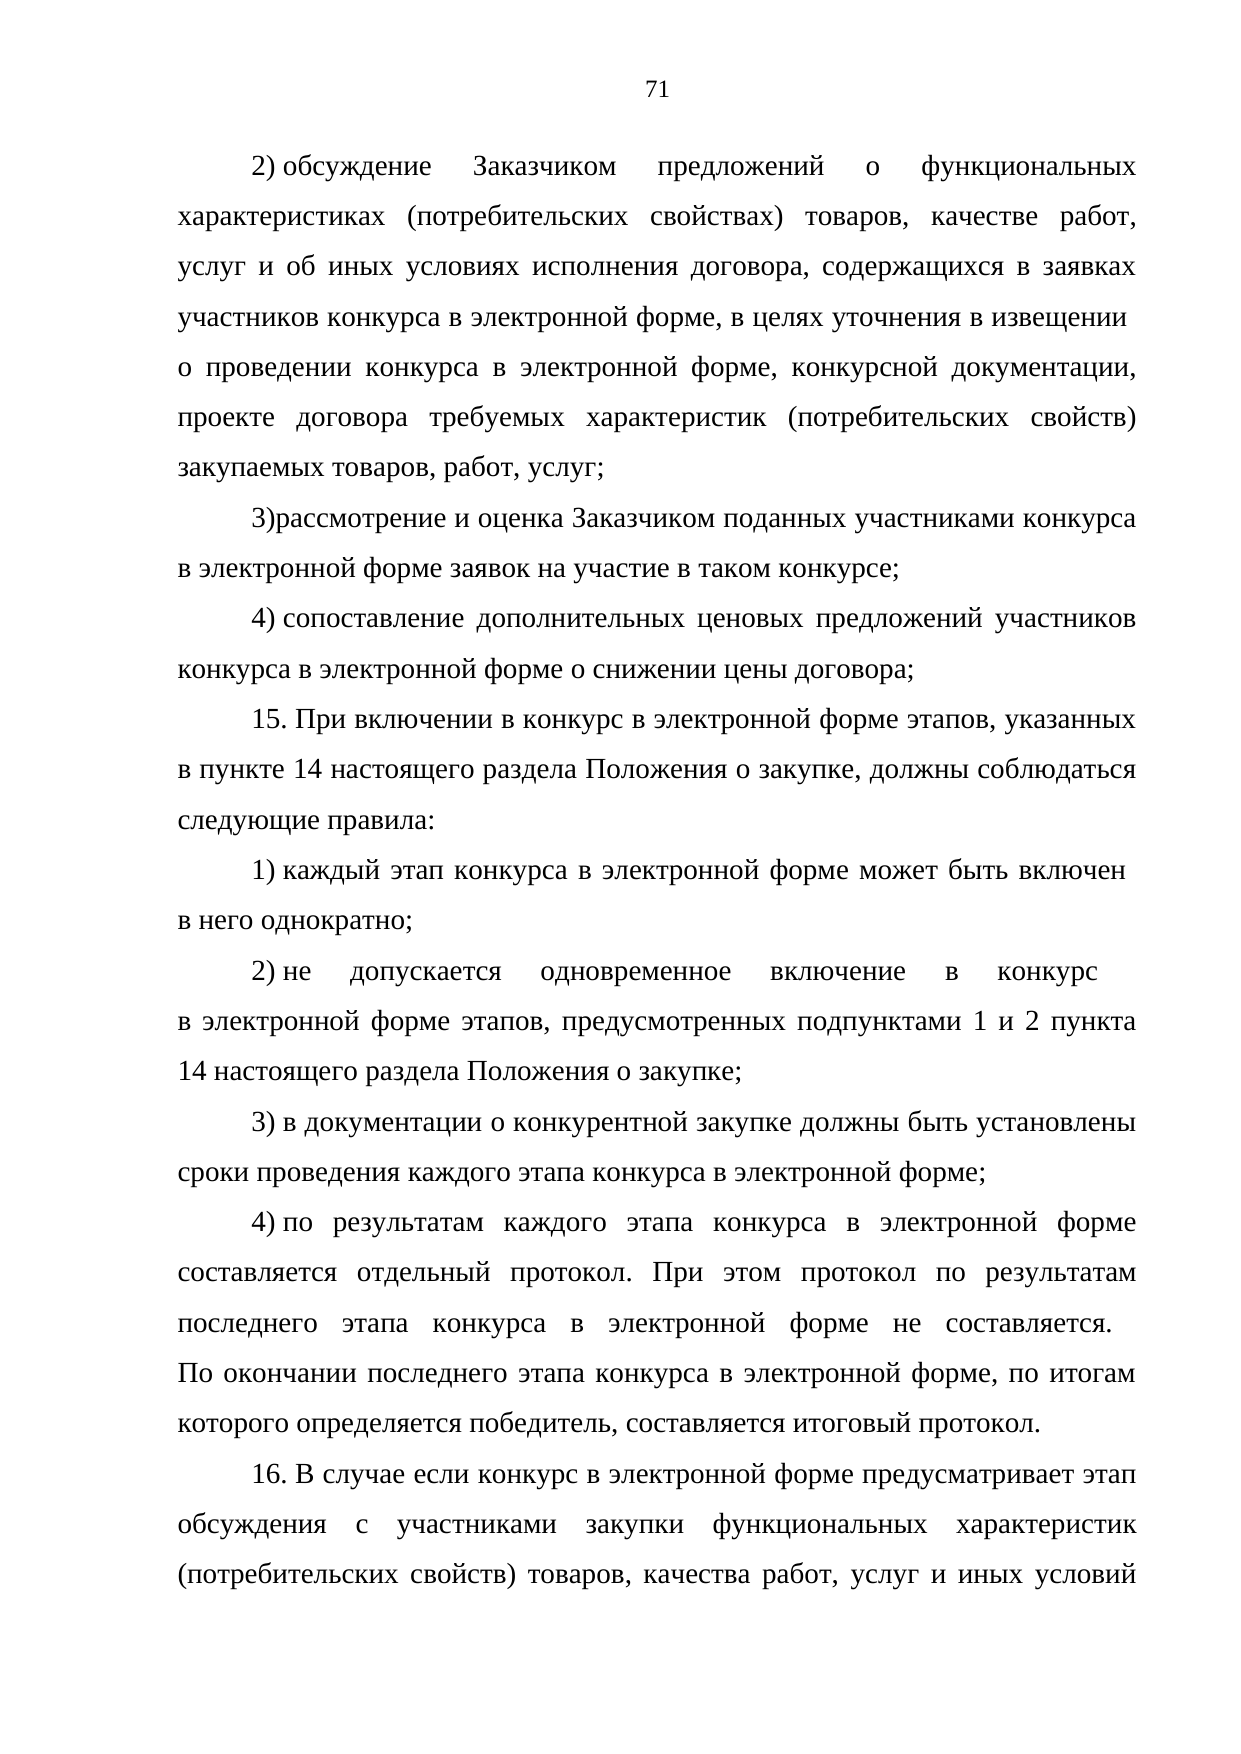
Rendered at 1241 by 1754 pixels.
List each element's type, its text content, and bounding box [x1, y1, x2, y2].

text 2) обсуждение Заказчиком предложений о функциональных характеристиках (потребительских свойствах) товаров, качестве работ, услуг и об иных условиях исполнения договора, содержащихся в заявках участников конкурса в электронной форме, в целях уточнения в извещении о проведении конкурса в электронной форме, конкурсной документации, проекте договора требуемых характеристик (потребительских свойств) закупаемых товаров, работ, услуг; [177, 148, 1137, 483]
text 15. При включении в конкурс в электронной форме этапов, указанных в пункте 14 настоящего раздела Положения о закупке, должны соблюдаться следующие правила: [177, 701, 1137, 835]
text 3)рассмотрение и оценка Заказчиком поданных участниками конкурса в электронной форме заявок на участие в таком конкурсе; [177, 500, 1137, 584]
text 2) не допускается одновременное включение в конкурс в электронной форме этапов, предусмотренных подпунктами 1 и 2 пункта 14 настоящего раздела Положения о закупке; [177, 953, 1137, 1087]
text 4) по результатам каждого этапа конкурса в электронной форме составляется отдельный протокол. При этом протокол по результатам последнего этапа конкурса в электронной форме не составляется. По окончании последнего этапа конкурса в электронной форме, по итогам которого определяется победитель, составляется итоговый протокол. [177, 1204, 1137, 1439]
text 1) каждый этап конкурса в электронной форме может быть включен в него однократно; [177, 852, 1137, 936]
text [177, 1456, 1137, 1590]
text 4) сопоставление дополнительных ценовых предложений участников конкурса в электронной форме о снижении цены договора; [177, 601, 1137, 684]
text 3) в документации о конкурентной закупке должны быть установлены сроки проведения каждого этапа конкурса в электронной форме; [177, 1104, 1137, 1187]
